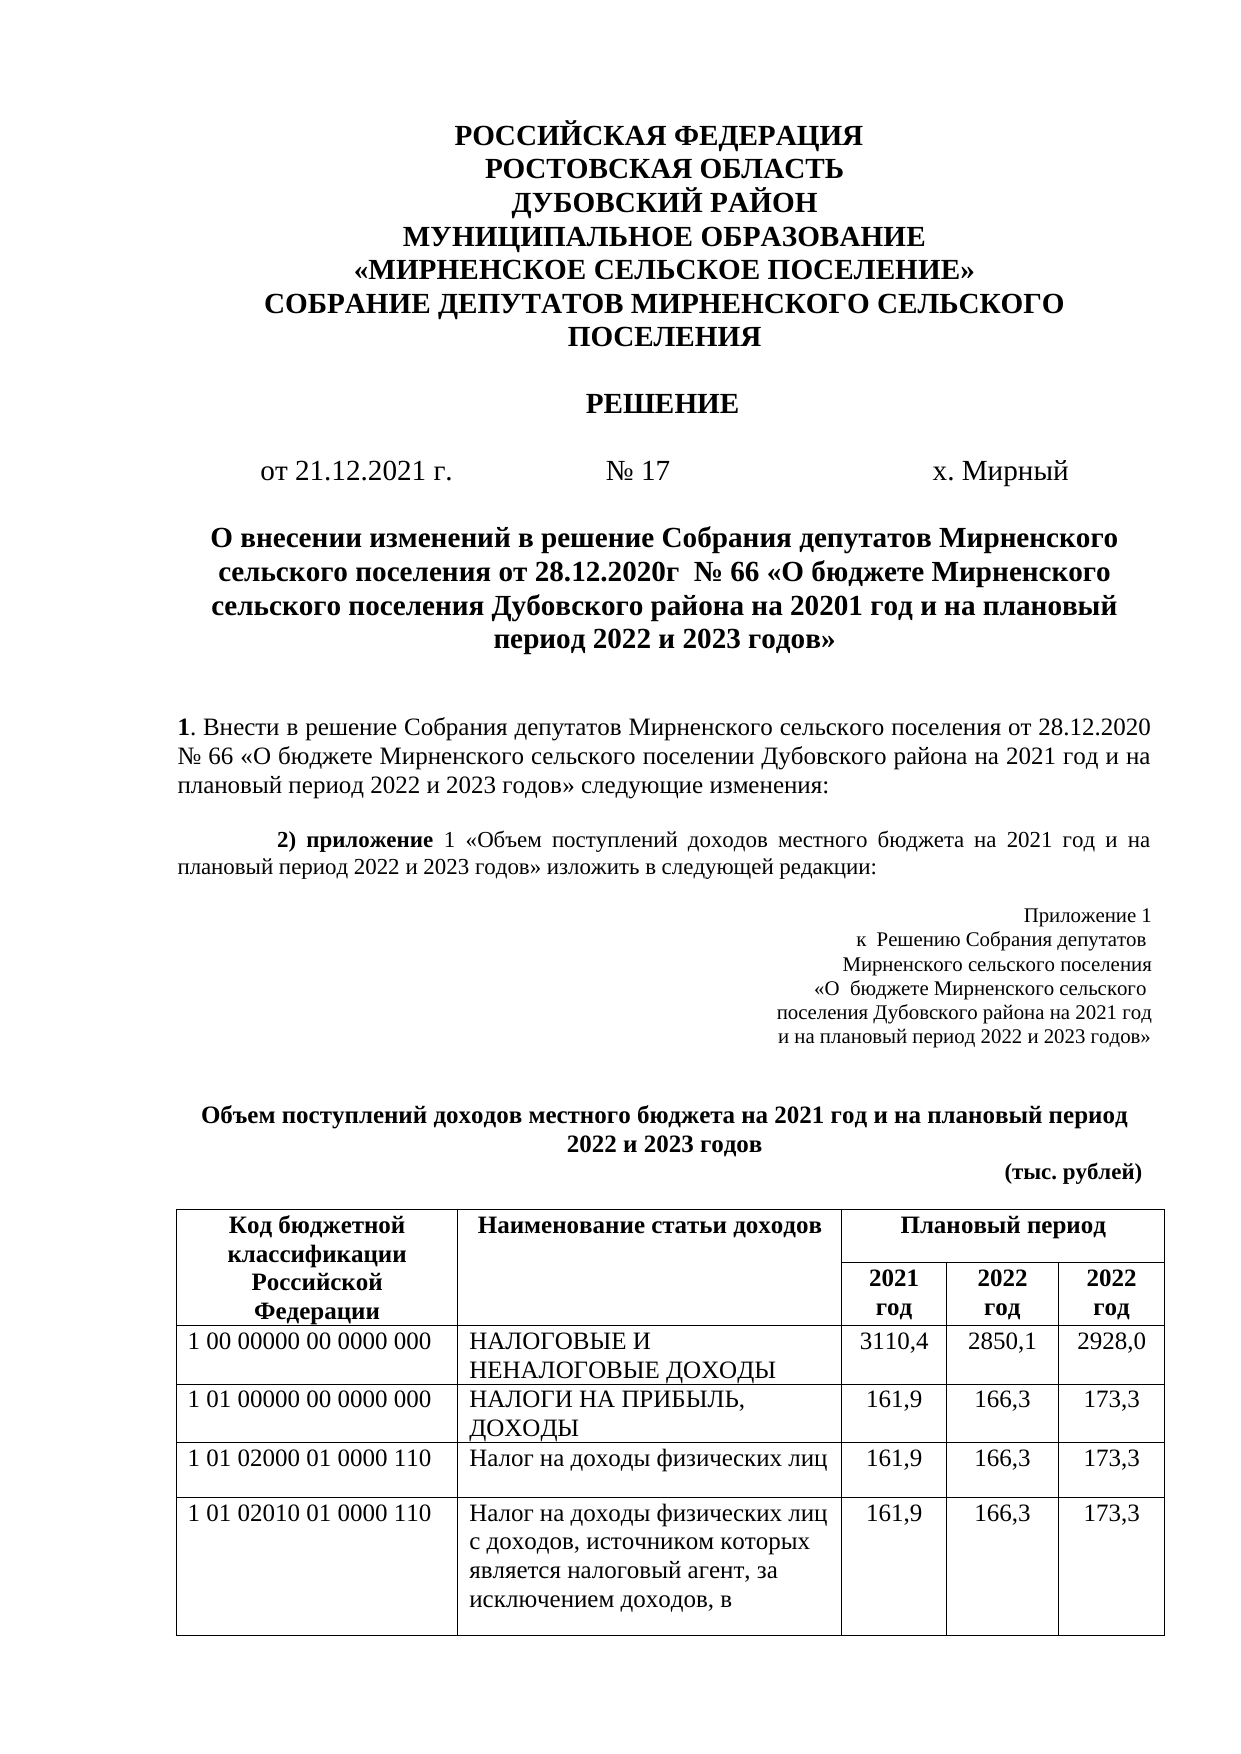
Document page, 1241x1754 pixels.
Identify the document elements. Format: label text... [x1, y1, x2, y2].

table_cell 173,3 [1059, 1385, 1164, 1442]
table_cell 3110,4 [842, 1326, 946, 1383]
text и на плановый период 2022 и 2023 годов» [177, 1024, 1152, 1048]
table_header Код бюджетной классификации Российской Федерации [177, 1210, 457, 1325]
text ДУБОВСКИЙ РАЙОН [177, 185, 1152, 219]
text (тыс. рублей) [177, 1158, 1152, 1184]
table_cell Налог на доходы физических лиц [458, 1443, 841, 1497]
text 1. Внести в решение Собрания депутатов Мирненского сельского поселения от 28.12.2020 № 66 «О бюджете Мирненского сельского поселении Дубовского района на 2021 год и на плановый период 2022 и 2023 годов» следующие изменения: [177, 712, 1152, 798]
table_cell 166,3 [947, 1443, 1058, 1497]
text Приложение 1 к Решению Собрания депутатов Мирненского сельского поселения «О бюджете Мирненского сельского поселения Дубовского района на 2021 год [177, 903, 1152, 1024]
text 2) приложение 1 «Объем поступлений доходов местного бюджета на 2021 год и на плановый период 2022 и 2023 годов» изложить в следующей редакции: [177, 827, 1152, 879]
table_cell НАЛОГОВЫЕ И НЕНАЛОГОВЫЕ ДОХОДЫ [458, 1326, 841, 1383]
text СОБРАНИЕ ДЕПУТАТОВ МИРНЕНСКОГО СЕЛЬСКОГО ПОСЕЛЕНИЯ [177, 286, 1152, 353]
text от 21.12.2021 г. № 17 х. Мирный [177, 453, 1152, 487]
text МУНИЦИПАЛЬНОЕ ОБРАЗОВАНИЕ [177, 219, 1152, 252]
table_cell 161,9 [842, 1498, 946, 1635]
table_cell 166,3 [947, 1385, 1058, 1442]
table_cell НАЛОГИ НА ПРИБЫЛЬ, ДОХОДЫ [458, 1385, 841, 1442]
table_cell 173,3 [1059, 1498, 1164, 1635]
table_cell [177, 1498, 457, 1635]
table_cell 173,3 [1059, 1443, 1164, 1497]
text РОСТОВСКАЯ ОБЛАСТЬ [177, 152, 1152, 185]
table_cell 1 01 02000 01 0000 110 [177, 1443, 457, 1497]
table_cell 2850,1 [947, 1326, 1058, 1383]
text Объем поступлений доходов местного бюджета на 2021 год и на плановый период 2022 и 2023 годов [177, 1100, 1152, 1158]
table_cell 161,9 [842, 1443, 946, 1497]
text О внесении изменений в решение Собрания депутатов Мирненского сельского поселения от 28.12.2020г № 66 «О бюджете Мирненского сельского поселения Дубовского района на 20201 год и на плановый период 2022 и 2023 годов» [177, 521, 1152, 655]
table_cell 1 01 00000 00 0000 000 [177, 1385, 457, 1442]
table_cell 2022 год [1059, 1263, 1164, 1325]
text РЕШЕНИЕ [177, 386, 1152, 420]
table_cell 2928,0 [1059, 1326, 1164, 1383]
table_cell 2021 год [842, 1263, 946, 1325]
table_cell 161,9 [842, 1385, 946, 1442]
text РОССИЙСКАЯ ФЕДЕРАЦИЯ [177, 118, 1152, 152]
table_cell 2022 год [947, 1263, 1058, 1325]
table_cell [458, 1498, 841, 1635]
table_header Наименование статьи доходов [458, 1210, 841, 1325]
table_cell 1 00 00000 00 0000 000 [177, 1326, 457, 1383]
table_cell 166,3 [947, 1498, 1058, 1635]
table_header Плановый период [842, 1210, 1164, 1262]
text «МИРНЕНСКОЕ СЕЛЬСКОЕ ПОСЕЛЕНИЕ» [177, 252, 1152, 286]
